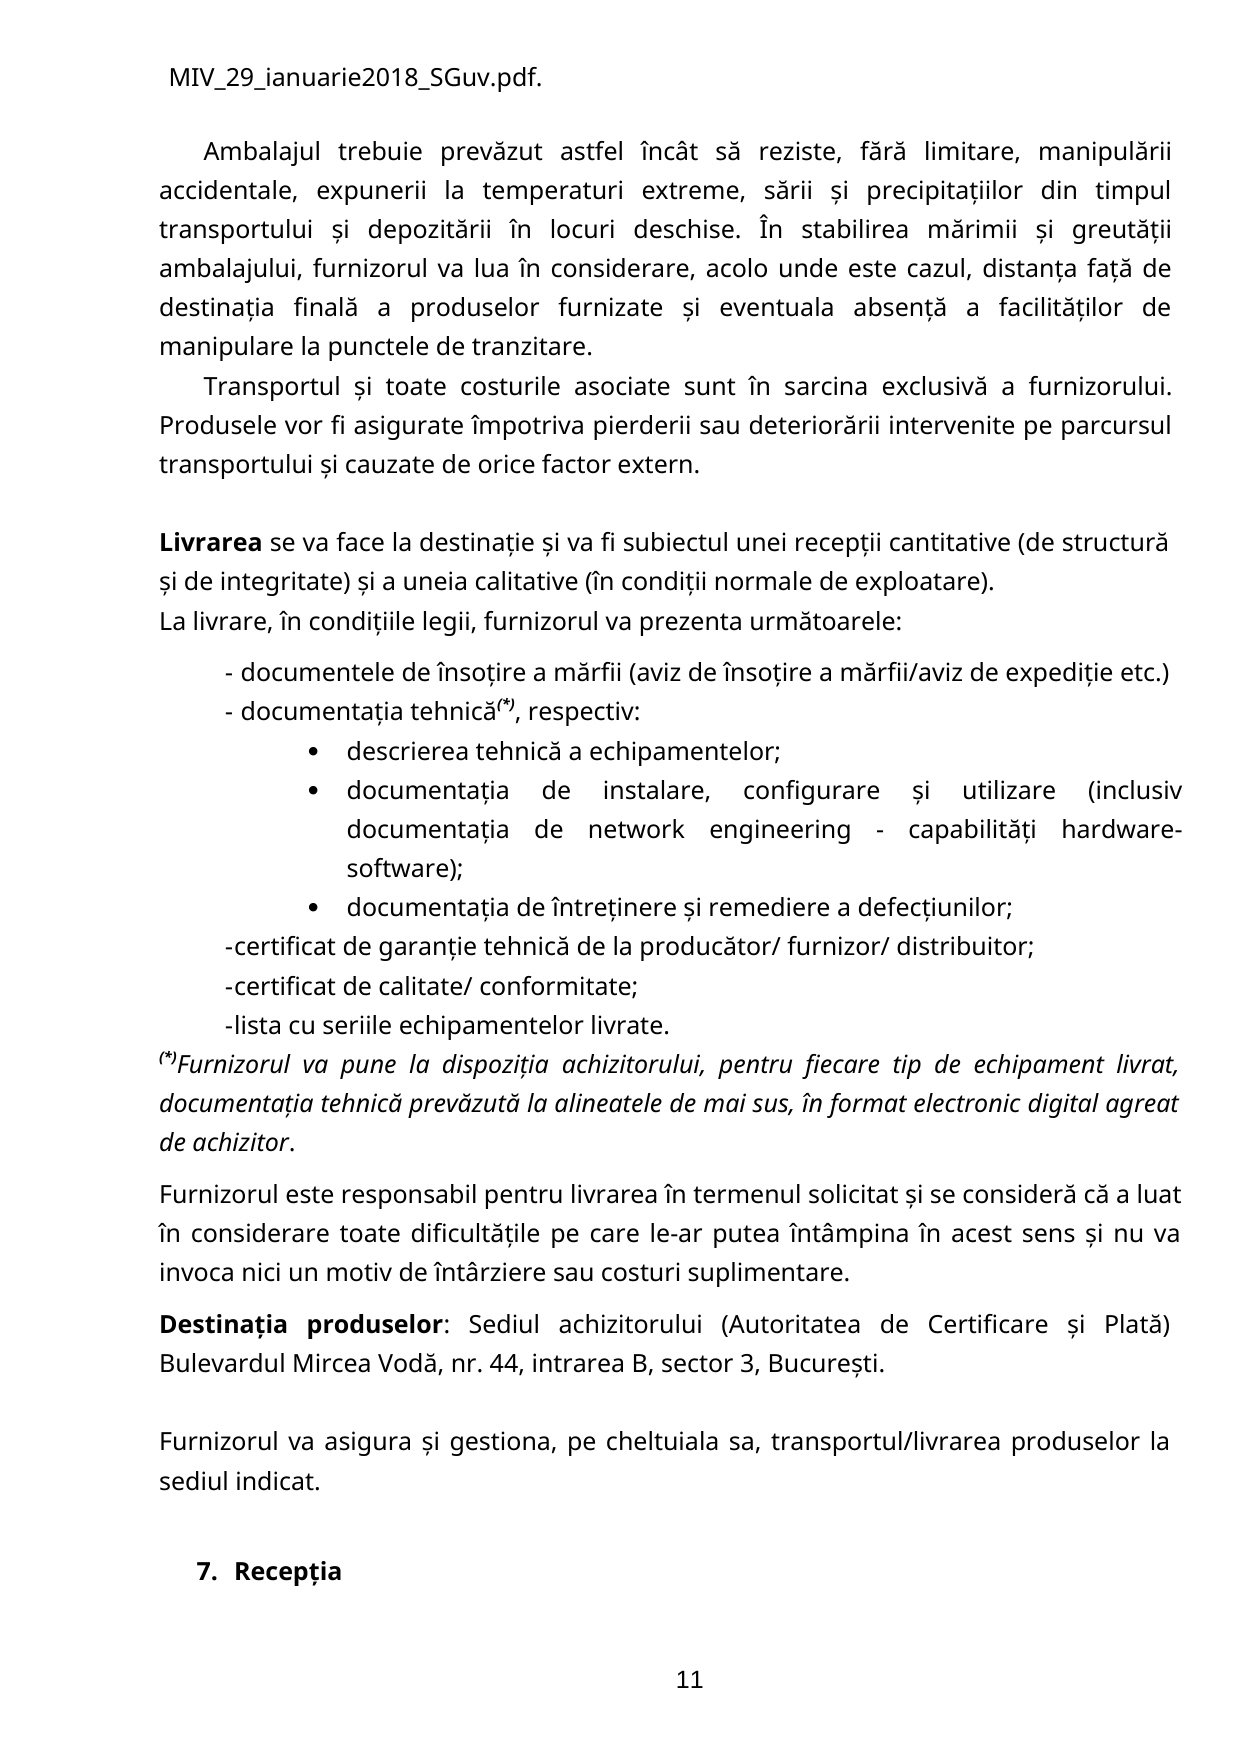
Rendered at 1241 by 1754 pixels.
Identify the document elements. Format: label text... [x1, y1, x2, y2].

list certificat de calitate/ conformitate; [224, 968, 1183, 1002]
text Furnizorul va asigura și gestiona, pe cheltuiala sa, transportul/livrarea produselor la sediul indicat. [159, 1424, 1171, 1497]
list documentația de întreținere și remediere a defecțiunilor; [309, 890, 1183, 924]
list documentele de însoțire a mărfii (aviz de însoțire a mărfii/aviz de expediție etc.) [224, 655, 1183, 689]
text Livrarea se va face la destinație și va fi subiectul unei recepții cantitative (de structură și de integritate) și a uneia calitative (în condiții normale de exploatare). [159, 525, 1171, 598]
text Transportul și toate costurile asociate sunt în sarcina exclusivă a furnizorului. Produsele vor fi asigurate împotriva pierderii sau deteriorării intervenite pe parcursul transportului și cauzate de orice factor extern. [159, 368, 1173, 481]
list Recepţia [196, 1554, 1183, 1588]
text La livrare, în condițiile legii, furnizorul va prezenta următoarele: [159, 603, 1183, 637]
list (*)Furnizorul va pune la dispoziția achizitorului, pentru fiecare tip de echipament livrat, documentația tehnică prevăzută la alineatele de mai sus, în format electronic digital agreat de achizitor. [159, 1047, 1183, 1159]
list descrierea tehnică a echipamentelor; [309, 733, 1183, 767]
text Destinația produselor: Sediul achizitorului (Autoritatea de Certificare și Plată) Bulevardul Mircea Vodă, nr. 44, intrarea B, sector 3, București. [159, 1307, 1171, 1380]
list Furnizorul este responsabil pentru livrarea în termenul solicitat și se consideră că a luat în considerare toate dificultățile pe care le-ar putea întâmpina în acest sens și nu va invoca nici un motiv de întârziere sau costuri suplimentare. [159, 1177, 1183, 1289]
text Ambalajul trebuie prevăzut astfel încât să reziste, fără limitare, manipulării accidentale, expunerii la temperaturi extreme, sării și precipitațiilor din timpul transportului și depozitării în locuri deschise. În stabilirea mărimii și greutății ambalajului, furnizorul va lua în considerare, acolo unde este cazul, distanța față de destinația finală a produselor furnizate și eventuala absență a facilităților de manipulare la punctele de tranzitare. [159, 133, 1173, 363]
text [168, 60, 1187, 94]
list documentația tehnică(*), respectiv: [224, 694, 1183, 728]
list lista cu seriile echipamentelor livrate. [224, 1007, 1183, 1041]
list documentația de instalare, configurare și utilizare (inclusiv documentația de network engineering - capabilități hardware-software); [309, 772, 1183, 885]
list certificat de garanție tehnică de la producător/ furnizor/ distribuitor; [224, 929, 1183, 963]
